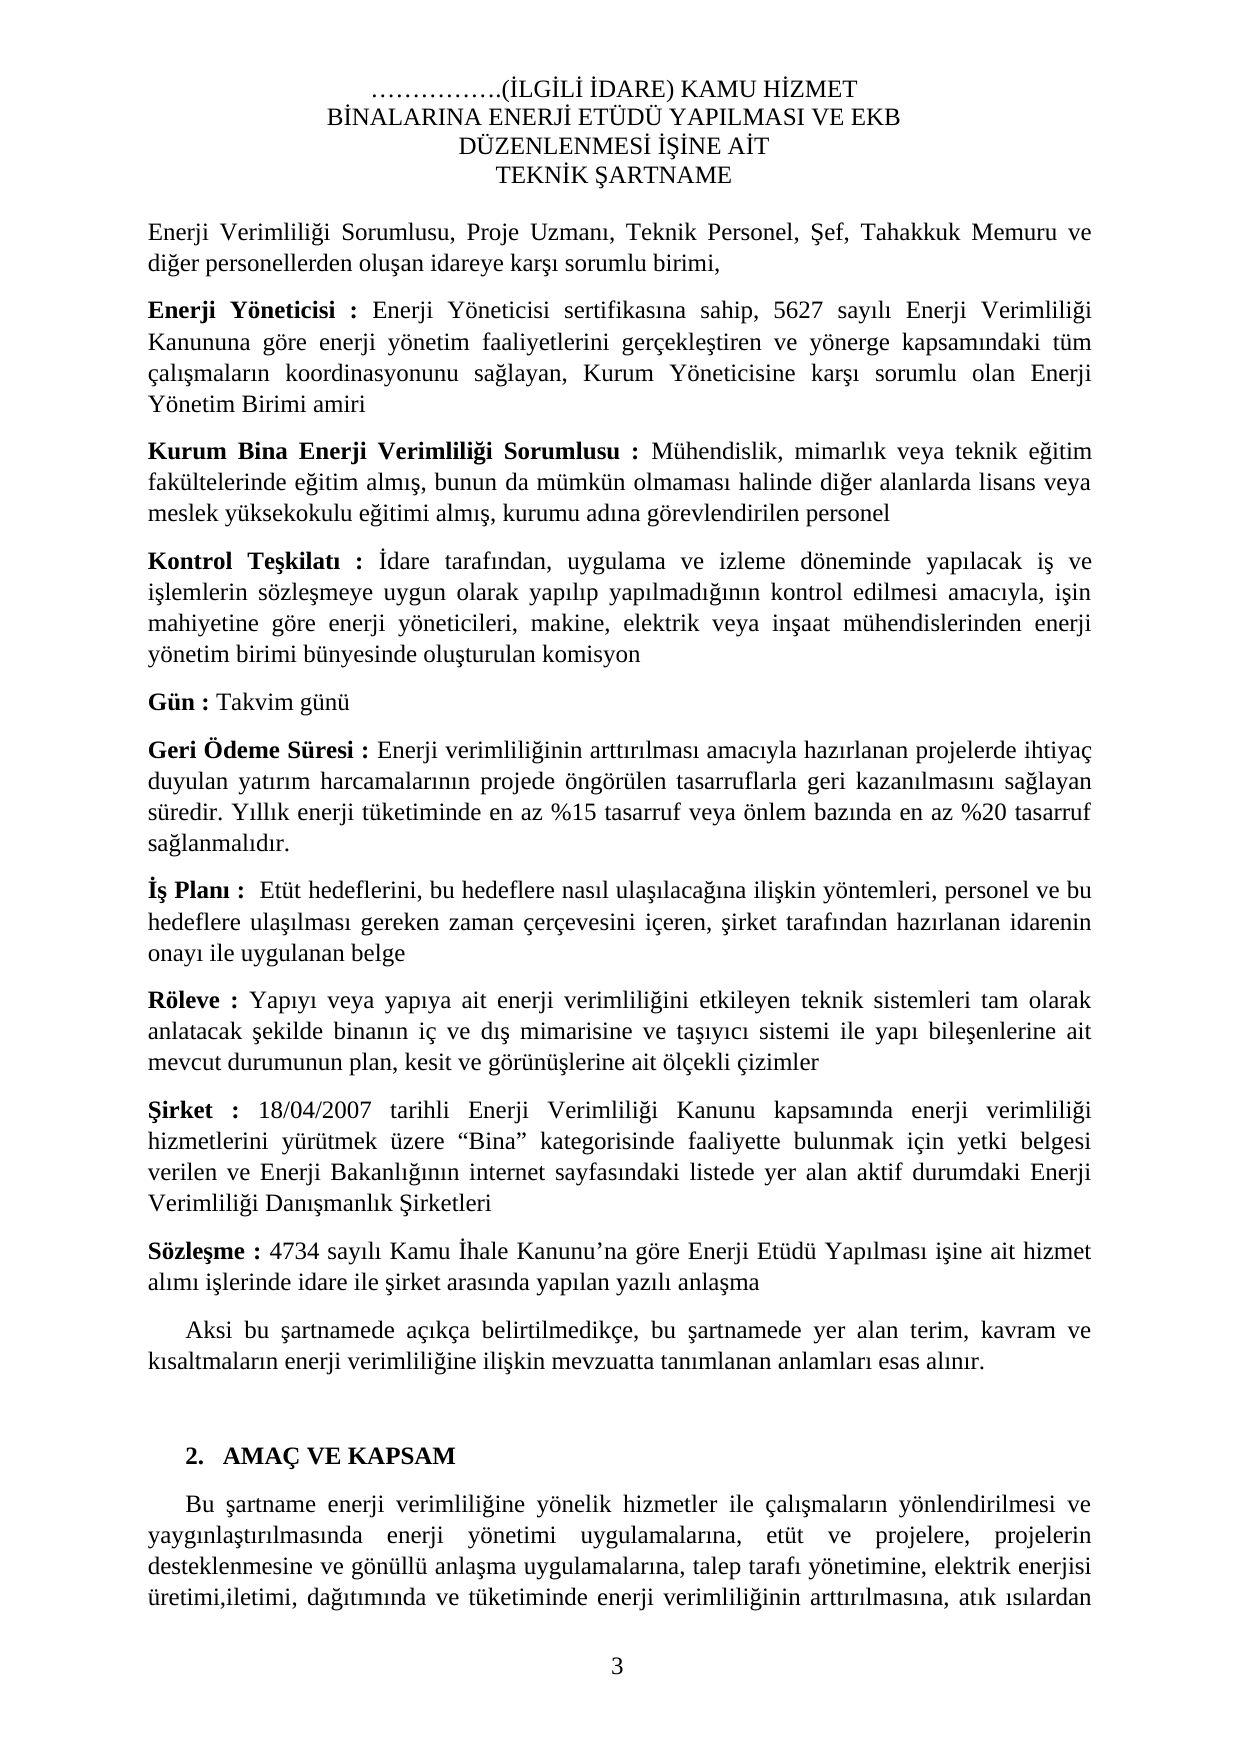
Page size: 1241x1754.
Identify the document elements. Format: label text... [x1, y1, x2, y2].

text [148, 217, 1092, 277]
text Aksi bu şartnamede açıkça belirtilmedikçe, bu şartnamede yer alan terim, kavram ve kısaltmaların enerji verimliliğine ilişkin mevzuatta tanımlanan anlamları esas alınır. [148, 1315, 1092, 1374]
list AMAÇ VE KAPSAM [185, 1441, 1092, 1470]
text Kurum Bina Enerji Verimliliği Sorumlusu : Mühendislik, mimarlık veya teknik eğitim fakültelerinde eğitim almış, bunun da mümkün olmaması halinde diğer alanlarda lisans veya meslek yüksekokulu eğitimi almış, kurumu adına görevlendirilen personel [148, 436, 1092, 527]
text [148, 1489, 1092, 1611]
text Sözleşme : 4734 sayılı Kamu İhale Kanunu’na göre Enerji Etüdü Yapılması işine ait hizmet alımı işlerinde idare ile şirket arasında yapılan yazılı anlaşma [148, 1236, 1092, 1296]
text Gün : Takvim günü [148, 687, 1092, 716]
text Şirket : 18/04/2007 tarihli Enerji Verimliliği Kanunu kapsamında enerji verimliliği hizmetlerini yürütmek üzere “Bina” kategorisinde faaliyette bulunmak için yetki belgesi verilen ve Enerji Bakanlığının internet sayfasındaki listede yer alan aktif durumdaki Enerji Verimliliği Danışmanlık Şirketleri [148, 1095, 1092, 1217]
text Kontrol Teşkilatı : İdare tarafından, uygulama ve izleme döneminde yapılacak iş ve işlemlerin sözleşmeye uygun olarak yapılıp yapılmadığının kontrol edilmesi amacıyla, işin mahiyetine göre enerji yöneticileri, makine, elektrik veya inşaat mühendislerinden enerji yönetim birimi bünyesinde oluşturulan komisyon [148, 546, 1092, 668]
text Enerji Yöneticisi : Enerji Yöneticisi sertifikasına sahip, 5627 sayılı Enerji Verimliliği Kanununa göre enerji yönetim faaliyetlerini gerçekleştiren ve yönerge kapsamındaki tüm çalışmaların koordinasyonunu sağlayan, Kurum Yöneticisine karşı sorumlu olan Enerji Yönetim Birimi amiri [148, 296, 1092, 417]
text İş Planı : Etüt hedeflerini, bu hedeflere nasıl ulaşılacağına ilişkin yöntemleri, personel ve bu hedeflere ulaşılması gereken zaman çerçevesini içeren, şirket tarafından hazırlanan idarenin onayı ile uygulanan belge [148, 876, 1092, 966]
text Röleve : Yapıyı veya yapıya ait enerji verimliliğini etkileyen teknik sistemleri tam olarak anlatacak şekilde binanın iç ve dış mimarisine ve taşıyıcı sistemi ile yapı bileşenlerine ait mevcut durumunun plan, kesit ve görünüşlerine ait ölçekli çizimler [148, 985, 1092, 1076]
text Geri Ödeme Süresi : Enerji verimliliğinin arttırılması amacıyla hazırlanan projelerde ihtiyaç duyulan yatırım harcamalarının projede öngörülen tasarruflarla geri kazanılmasını sağlayan süredir. Yıllık enerji tüketiminde en az %15 tasarruf veya önlem bazında en az %20 tasarruf sağlanmalıdır. [148, 735, 1092, 857]
